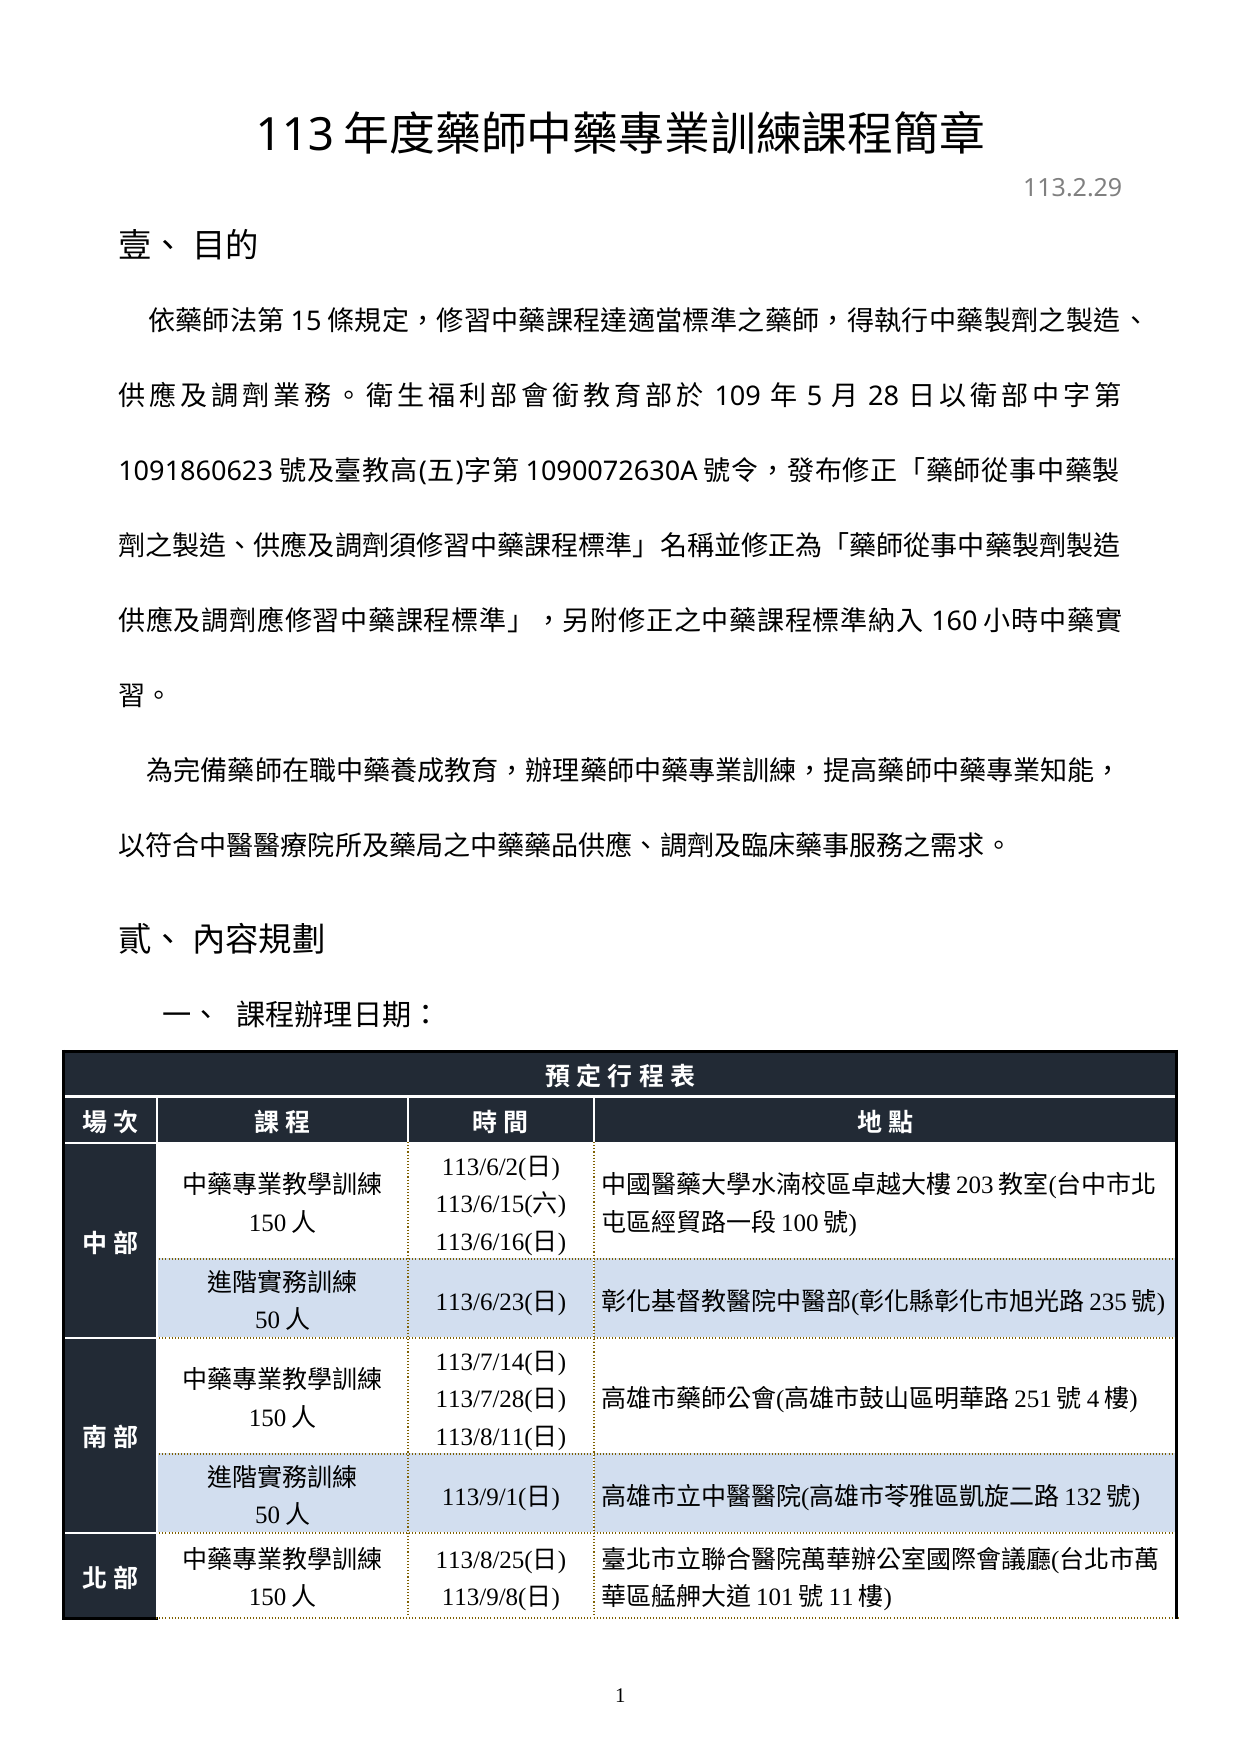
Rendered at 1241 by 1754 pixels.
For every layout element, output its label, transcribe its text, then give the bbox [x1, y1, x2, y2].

table_cell 113/7/14(日) 113/7/28(日) 113/8/11(日) [408, 1337, 593, 1453]
table_cell 中部 [65, 1144, 156, 1337]
table_cell 課程 [158, 1098, 407, 1142]
table_cell 中國醫藥大學水湳校區卓越大樓203教室(台中市北屯區經貿路一段100號) [594, 1144, 1175, 1258]
table_cell 中藥專業教學訓練 150人 [158, 1337, 408, 1453]
text 113年度藥師中藥專業訓練課程簡章 [118, 93, 1122, 168]
list 內容規劃 [118, 900, 1122, 975]
table_cell 彰化基督教醫院中醫部(彰化縣彰化市旭光路235號) [594, 1258, 1175, 1337]
table_cell 場次 [65, 1098, 156, 1142]
list 課程辦理日期： [162, 975, 1122, 1050]
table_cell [594, 1532, 1175, 1617]
table_cell 時間 [409, 1098, 593, 1142]
table_cell 高雄市立中醫醫院(高雄市苓雅區凱旋二路132號) [594, 1453, 1175, 1532]
table_header 預定行程表 [65, 1053, 1175, 1095]
text 依藥師法第15條規定，修習中藥課程達適當標準之藥師，得執行中藥製劑之製造、供應及調劑業務。衛生福利部會銜教育部於109年5月28日以衛部中字第1091860623號及臺教高(五)字第1090072630A號令，發布修正「藥師從事中藥製劑之製造、供應及調劑須修習中藥課程標準」名稱並修正為「藥師從事中藥製劑製造供應及調劑應修習中藥課程標準」，另附修正之中藥課程標準納入160小時中藥實習。 [118, 281, 1122, 731]
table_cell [408, 1532, 593, 1617]
text 為完備藥師在職中藥養成教育，辦理藥師中藥專業訓練，提高藥師中藥專業知能，以符合中醫醫療院所及藥局之中藥藥品供應、調劑及臨床藥事服務之需求。 [118, 731, 1122, 881]
table_cell 113/6/2(日) 113/6/15(六) 113/6/16(日) [408, 1144, 593, 1258]
table_cell 進階實務訓練 50人 [158, 1453, 408, 1532]
table_cell 南部 [65, 1339, 156, 1532]
list 目的 [118, 206, 1122, 281]
table_cell 113/6/23(日) [408, 1258, 593, 1337]
table_cell 113/9/1(日) [408, 1453, 593, 1532]
text 113.2.29 [118, 168, 1122, 206]
table_cell 北部 [65, 1534, 156, 1617]
table_cell 進階實務訓練 50人 [158, 1258, 408, 1337]
table_cell 地點 [595, 1098, 1175, 1142]
table_cell 中藥專業教學訓練 150人 [158, 1532, 408, 1617]
table_cell 高雄市藥師公會(高雄市鼓山區明華路251號4樓) [594, 1337, 1175, 1453]
table_cell 中藥專業教學訓練 150人 [158, 1144, 408, 1258]
